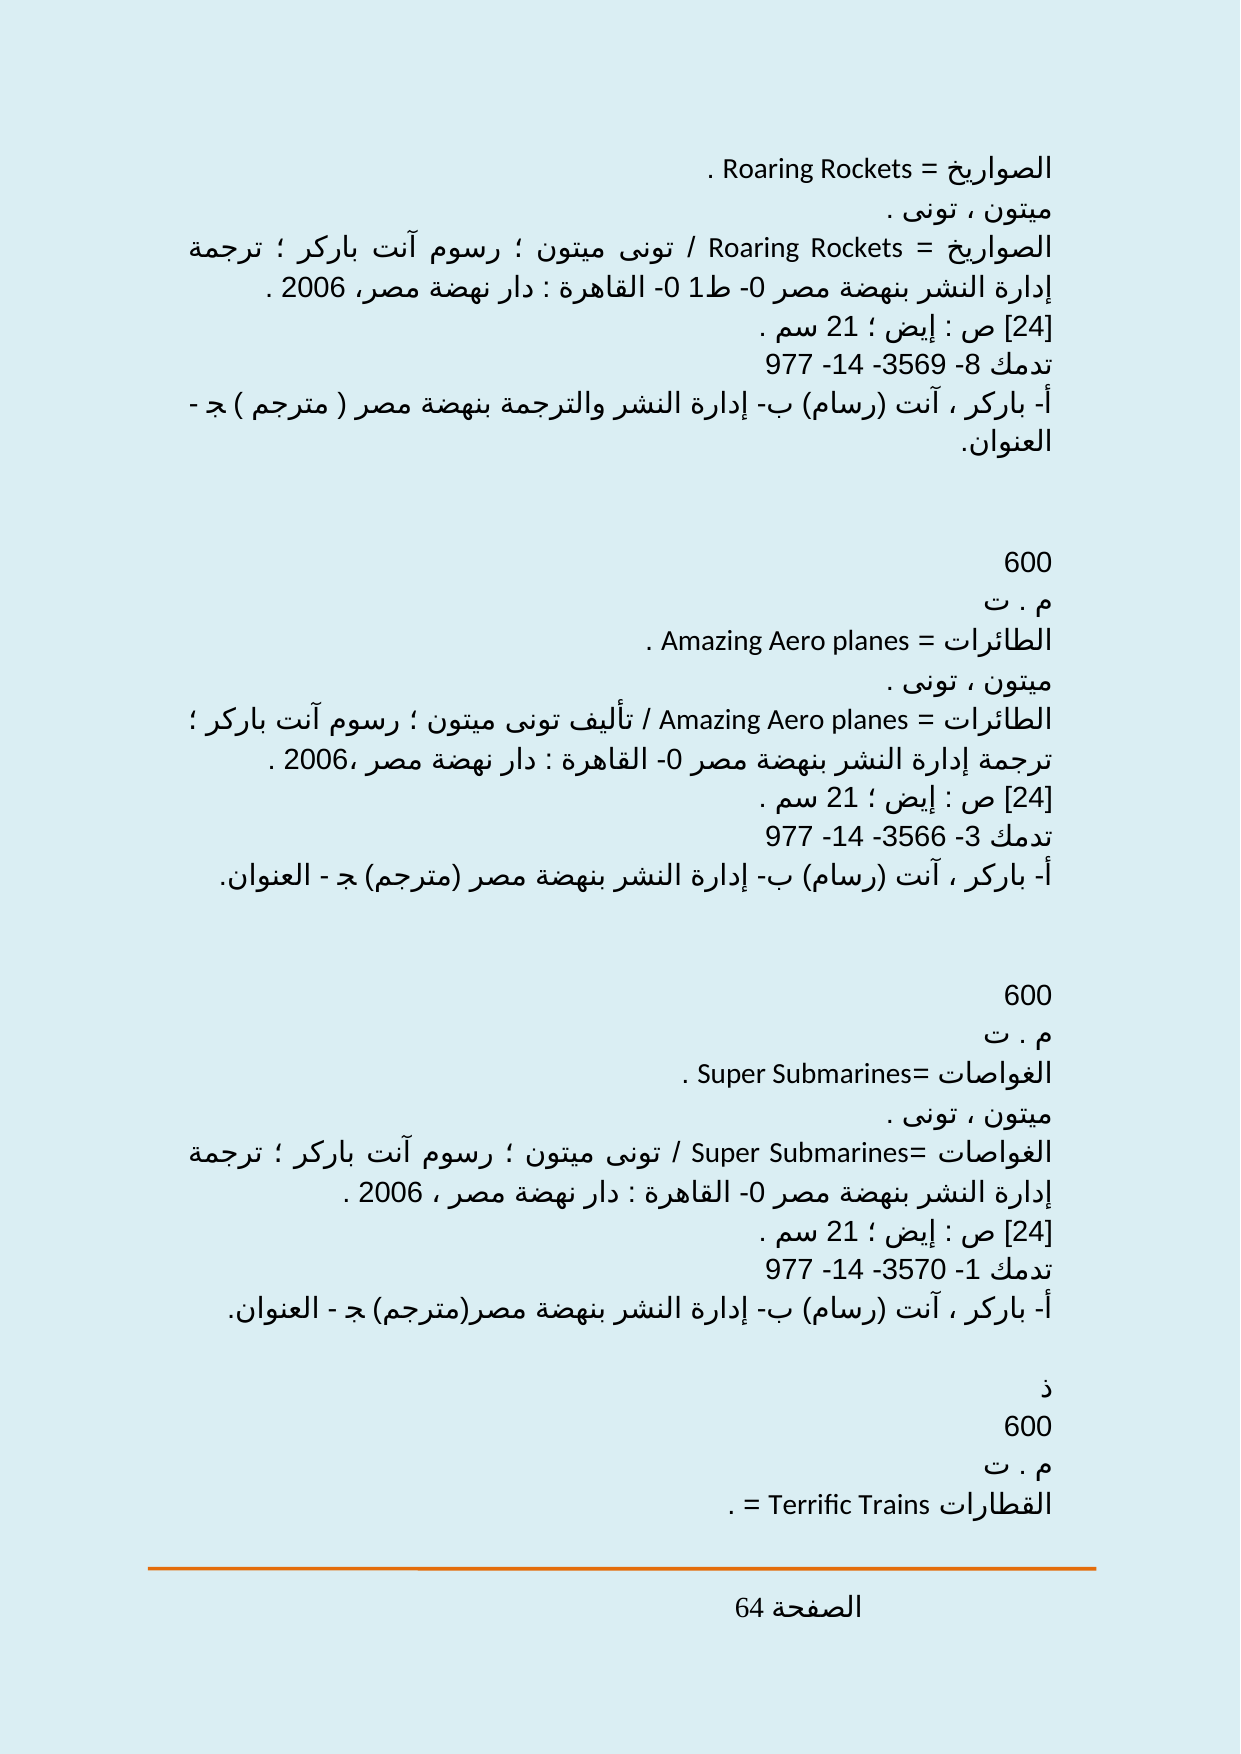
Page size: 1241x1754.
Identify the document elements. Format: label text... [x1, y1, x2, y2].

text تدمك 1- 3570- 14- 977 [187, 1252, 1053, 1286]
text القطارات Terrific Trains = . [187, 1486, 1053, 1521]
text أ- باركر ، آنت (رسام) ب- إدارة النشر بنهضة مصر(مترجم) ﺠ - العنوان. [187, 1291, 1053, 1324]
text 600 [187, 978, 1053, 1011]
text تدمك 8- 3569- 14- 977 [187, 347, 1053, 381]
text الصواريخ = Roaring Rockets / تونى ميتون ؛ رسوم آنت باركر ؛ ترجمة إدارة النشر بنهضة مصر 0- ط1 0- القاهرة : دار نهضة مصر، 2006 . [187, 229, 1053, 304]
text [24] ص : إيض ؛ 21 سم . [187, 309, 1053, 342]
text ميتون ، تونى . [187, 1096, 1053, 1129]
text م . ت [187, 1016, 1053, 1050]
text أ- باركر ، آنت (رسام) ب- إدارة النشر والترجمة بنهضة مصر ( مترجم ) ﺠ - العنوان. [187, 386, 1053, 458]
text ذ [187, 1370, 1053, 1404]
text الغواصات =Super Submarines / تونى ميتون ؛ رسوم آنت باركر ؛ ترجمة إدارة النشر بنهضة مصر 0- القاهرة : دار نهضة مصر ، 2006 . [187, 1134, 1053, 1209]
text الطائرات = Amazing Aero planes . [187, 622, 1053, 657]
text أ- باركر ، آنت (رسام) ب- إدارة النشر بنهضة مصر (مترجم) ﺠ - العنوان. [187, 857, 1053, 891]
text م . ت [187, 1447, 1053, 1481]
text الغواصات =Super Submarines . [187, 1055, 1053, 1091]
text [24] ص : إيض ؛ 21 سم . [187, 1214, 1053, 1247]
text الطائرات = Amazing Aero planes / تأليف تونى ميتون ؛ رسوم آنت باركر ؛ ترجمة إدارة النشر بنهضة مصر 0- القاهرة : دار نهضة مصر ،2006 . [187, 701, 1053, 775]
text [24] ص : إيض ؛ 21 سم . [187, 780, 1053, 814]
text 600 [187, 545, 1053, 578]
text ميتون ، تونى . [187, 663, 1053, 696]
text 600 [187, 1409, 1053, 1442]
text تدمك 3- 3566- 14- 977 [187, 819, 1053, 852]
text الصواريخ = Roaring Rockets . [187, 150, 1053, 186]
text ميتون ، تونى . [187, 191, 1053, 224]
text م . ت [187, 583, 1053, 617]
